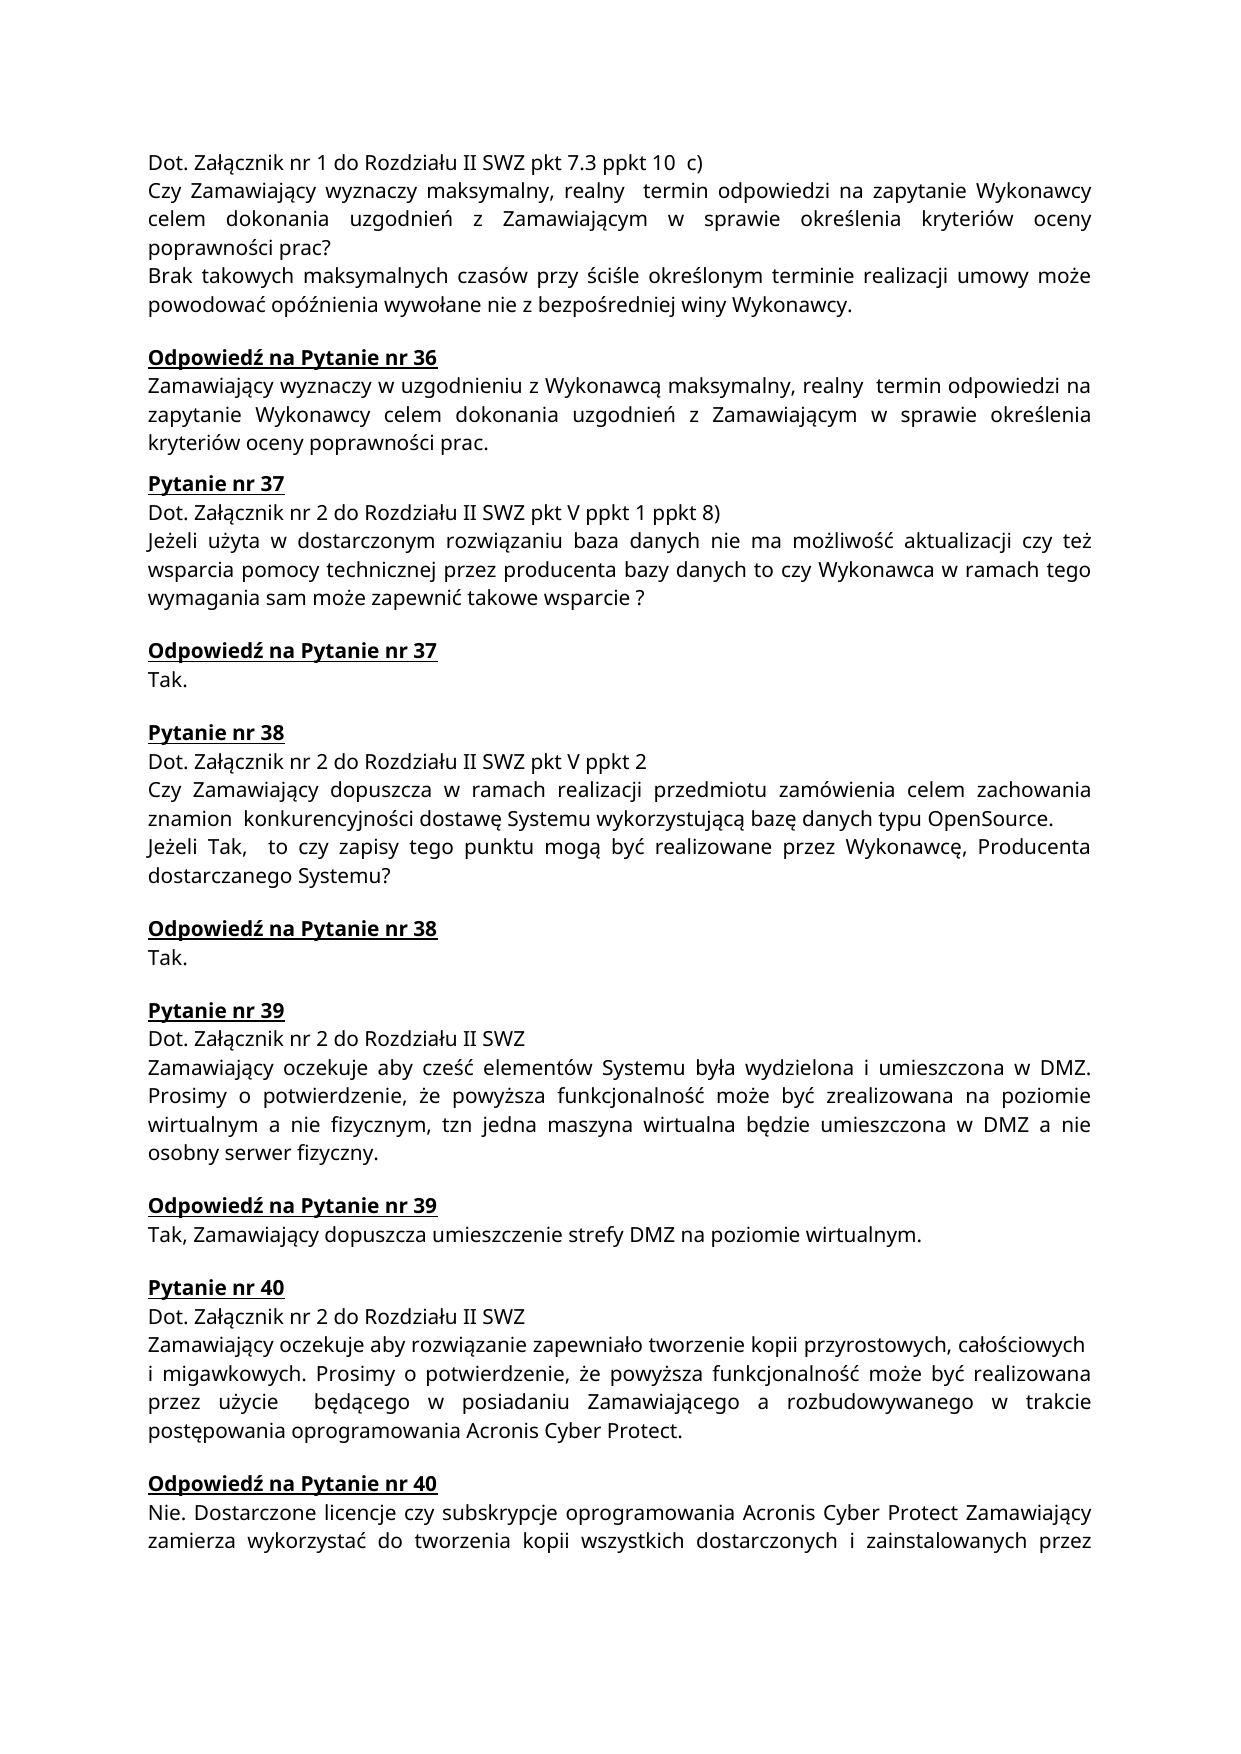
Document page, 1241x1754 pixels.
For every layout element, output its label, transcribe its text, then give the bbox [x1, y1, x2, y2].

text Dot. Załącznik nr 2 do Rozdziału II SWZ [148, 1024, 1093, 1053]
list Zamawiający oczekuje aby cześć elementów Systemu była wydzielona i umieszczona w DMZ. Prosimy o potwierdzenie, że powyższa funkcjonalność może być zrealizowana na poziomie wirtualnym a nie fizycznym, tzn jedna maszyna wirtualna będzie umieszczona w DMZ a nie osobny serwer fizyczny. [148, 1053, 1093, 1167]
text Odpowiedź na Pytanie nr 40 [148, 1469, 1093, 1498]
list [148, 1498, 1093, 1554]
text Pytanie nr 40 [148, 1273, 1093, 1302]
list Zamawiający oczekuje aby rozwiązanie zapewniało tworzenie kopii przyrostowych, całościowych i migawkowych. Prosimy o potwierdzenie, że powyższa funkcjonalność może być realizowana przez użycie będącego w posiadaniu Zamawiającego a rozbudowywanego w trakcie postępowania oprogramowania Acronis Cyber Protect. [148, 1330, 1093, 1444]
list Czy Zamawiający dopuszcza w ramach realizacji przedmiotu zamówienia celem zachowania znamion konkurencyjności dostawę Systemu wykorzystującą bazę danych typu OpenSource. [148, 775, 1093, 832]
list Jeżeli użyta w dostarczonym rozwiązaniu baza danych nie ma możliwość aktualizacji czy też wsparcia pomocy technicznej przez producenta bazy danych to czy Wykonawca w ramach tego wymagania sam może zapewnić takowe wsparcie ? [148, 526, 1093, 612]
text Odpowiedź na Pytanie nr 36 [148, 343, 1093, 372]
text Zamawiający wyznaczy w uzgodnieniu z Wykonawcą maksymalny, realny termin odpowiedzi na zapytanie Wykonawcy celem dokonania uzgodnień z Zamawiającym w sprawie określenia kryteriów oceny poprawności prac. [148, 372, 1093, 457]
text Tak. [148, 943, 1093, 971]
text Tak. [148, 665, 1093, 693]
list Czy Zamawiający wyznaczy maksymalny, realny termin odpowiedzi na zapytanie Wykonawcy celem dokonania uzgodnień z Zamawiającym w sprawie określenia kryteriów oceny poprawności prac? [148, 176, 1093, 261]
list Jeżeli Tak, to czy zapisy tego punktu mogą być realizowane przez Wykonawcę, Producenta dostarczanego Systemu? [148, 832, 1093, 889]
text Tak, Zamawiający dopuszcza umieszczenie strefy DMZ na poziomie wirtualnym. [148, 1220, 1093, 1248]
text Dot. Załącznik nr 2 do Rozdziału II SWZ [148, 1302, 1093, 1330]
text Odpowiedź na Pytanie nr 39 [148, 1192, 1093, 1220]
text Dot. Załącznik nr 2 do Rozdziału II SWZ pkt V ppkt 2 [148, 747, 1093, 775]
text Pytanie nr 39 [148, 996, 1093, 1024]
text Pytanie nr 38 [148, 718, 1093, 747]
text Dot. Załącznik nr 1 do Rozdziału II SWZ pkt 7.3 ppkt 10 c) [148, 148, 1093, 176]
text Odpowiedź na Pytanie nr 37 [148, 637, 1093, 665]
text Pytanie nr 37 [148, 469, 1093, 498]
text Dot. Załącznik nr 2 do Rozdziału II SWZ pkt V ppkt 1 ppkt 8) [148, 498, 1093, 526]
list Brak takowych maksymalnych czasów przy ściśle określonym terminie realizacji umowy może powodować opóźnienia wywołane nie z bezpośredniej winy Wykonawcy. [148, 261, 1093, 318]
text Odpowiedź na Pytanie nr 38 [148, 914, 1093, 943]
